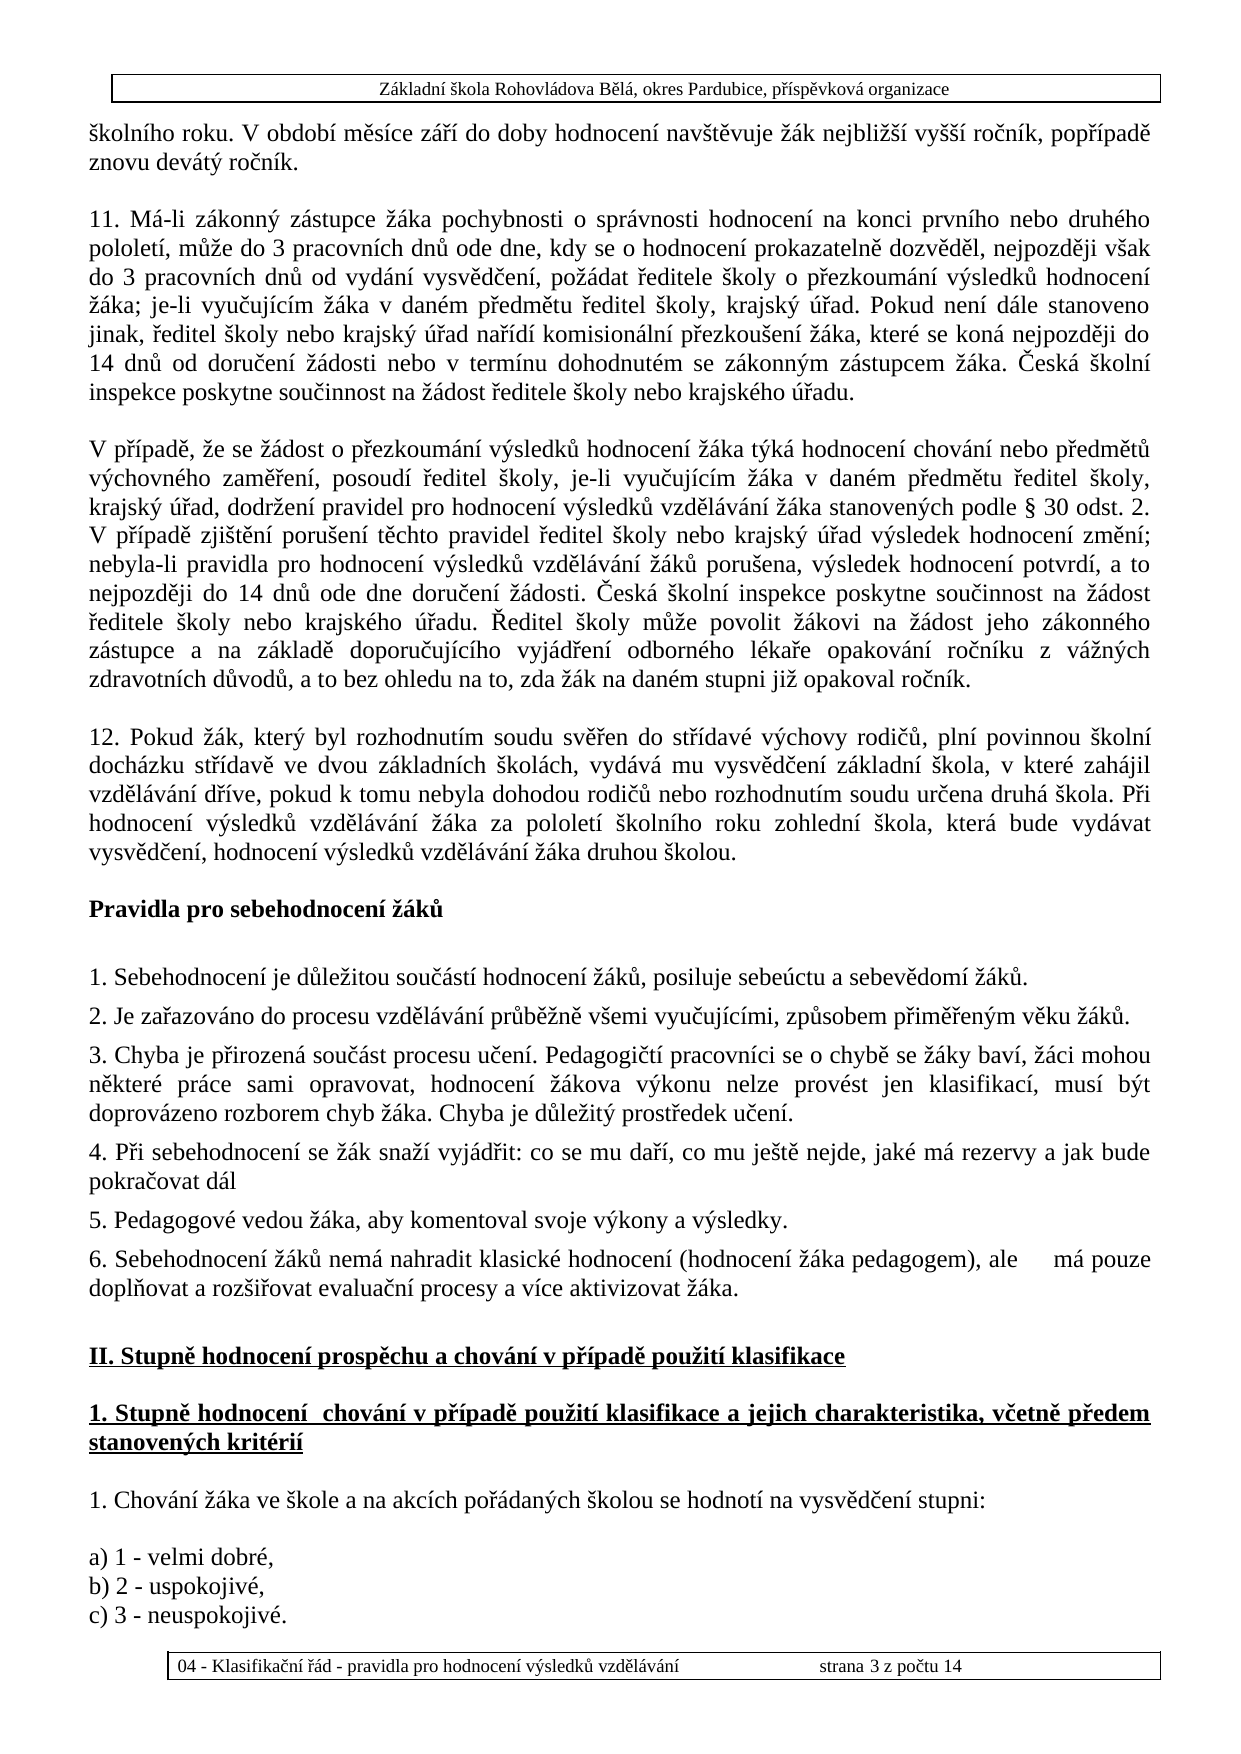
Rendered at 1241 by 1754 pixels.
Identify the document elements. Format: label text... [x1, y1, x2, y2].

text 12. Pokud žák, který byl rozhodnutím soudu svěřen do střídavé výchovy rodičů, plní povinnou školní docházku střídavě ve dvou základních školách, vydává mu vysvědčení základní škola, v které zahájil vzdělávání dříve, pokud k tomu nebyla dohodou rodičů nebo rozhodnutím soudu určena druhá škola. Při hodnocení výsledků vzdělávání žáka za pololetí školního roku zohlední škola, která bude vydávat vysvědčení, hodnocení výsledků vzdělávání žáka druhou školou. [88, 722, 1152, 866]
text 3. Chyba je přirozená součást procesu učení. Pedagogičtí pracovníci se o chybě se žáky baví, žáci mohou některé práce sami opravovat, hodnocení žákova výkonu nelze provést jen klasifikací, musí být doprovázeno rozborem chyb žáka. Chyba je důležitý prostředek učení. [88, 1041, 1152, 1127]
text b) 2 - uspokojivé, [88, 1571, 1152, 1600]
text 5. Pedagogové vedou žáka, aby komentoval svoje výkony a výsledky. [88, 1205, 1152, 1234]
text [88, 118, 1152, 176]
text 2. Je zařazováno do procesu vzdělávání průběžně všemi vyučujícími, způsobem přiměřeným věku žáků. [88, 1001, 1152, 1030]
text 1. Chování žáka ve škole a na akcích pořádaných školou se hodnotí na vysvědčení stupni: [88, 1485, 1152, 1513]
text V případě, že se žádost o přezkoumání výsledků hodnocení žáka týká hodnocení chování nebo předmětů výchovného zaměření, posoudí ředitel školy, je-li vyučujícím žáka v daném předmětu ředitel školy, krajský úřad, dodržení pravidel pro hodnocení výsledků vzdělávání žáka stanovených podle § 30 odst. 2. V případě zjištění porušení těchto pravidel ředitel školy nebo krajský úřad výsledek hodnocení změní; nebyla-li pravidla pro hodnocení výsledků vzdělávání žáků porušena, výsledek hodnocení potvrdí, a to nejpozději do 14 dnů ode dne doručení žádosti. Česká školní inspekce poskytne součinnost na žádost ředitele školy nebo krajského úřadu. Ředitel školy může povolit žákovi na žádost jeho zákonného zástupce a na základě doporučujícího vyjádření odborného lékaře opakování ročníku z vážných zdravotních důvodů, a to bez ohledu na to, zda žák na daném stupni již opakoval ročník. [88, 434, 1152, 693]
text 1. Sebehodnocení je důležitou součástí hodnocení žáků, posiluje sebeúctu a sebevědomí žáků. [88, 962, 1152, 991]
text II. Stupně hodnocení prospěchu a chování v případě použití klasifikace [88, 1341, 1152, 1370]
text c) 3 - neuspokojivé. [88, 1600, 1152, 1628]
text 6. Sebehodnocení žáků nemá nahradit klasické hodnocení (hodnocení žáka pedagogem), ale má pouze doplňovat a rozšiřovat evaluační procesy a více aktivizovat žáka. [88, 1244, 1152, 1302]
text a) 1 - velmi dobré, [88, 1542, 1152, 1571]
text 11. Má-li zákonný zástupce žáka pochybnosti o správnosti hodnocení na konci prvního nebo druhého pololetí, může do 3 pracovních dnů ode dne, kdy se o hodnocení prokazatelně dozvěděl, nejpozději však do 3 pracovních dnů od vydání vysvědčení, požádat ředitele školy o přezkoumání výsledků hodnocení žáka; je-li vyučujícím žáka v daném předmětu ředitel školy, krajský úřad. Pokud není dále stanoveno jinak, ředitel školy nebo krajský úřad nařídí komisionální přezkoušení žáka, které se koná nejpozději do 14 dnů od doručení žádosti nebo v termínu dohodnutém se zákonným zástupcem žáka. Česká školní inspekce poskytne součinnost na žádost ředitele školy nebo krajského úřadu. [88, 204, 1152, 406]
text 4. Při sebehodnocení se žák snaží vyjádřit: co se mu daří, co mu ještě nejde, jaké má rezervy a jak bude pokračovat dál [88, 1137, 1152, 1195]
text 1. Stupně hodnocení chování v případě použití klasifikace a jejich charakteristika, včetně předem stanovených kritérií [88, 1398, 1152, 1456]
text Pravidla pro sebehodnocení žáků [88, 894, 1152, 923]
